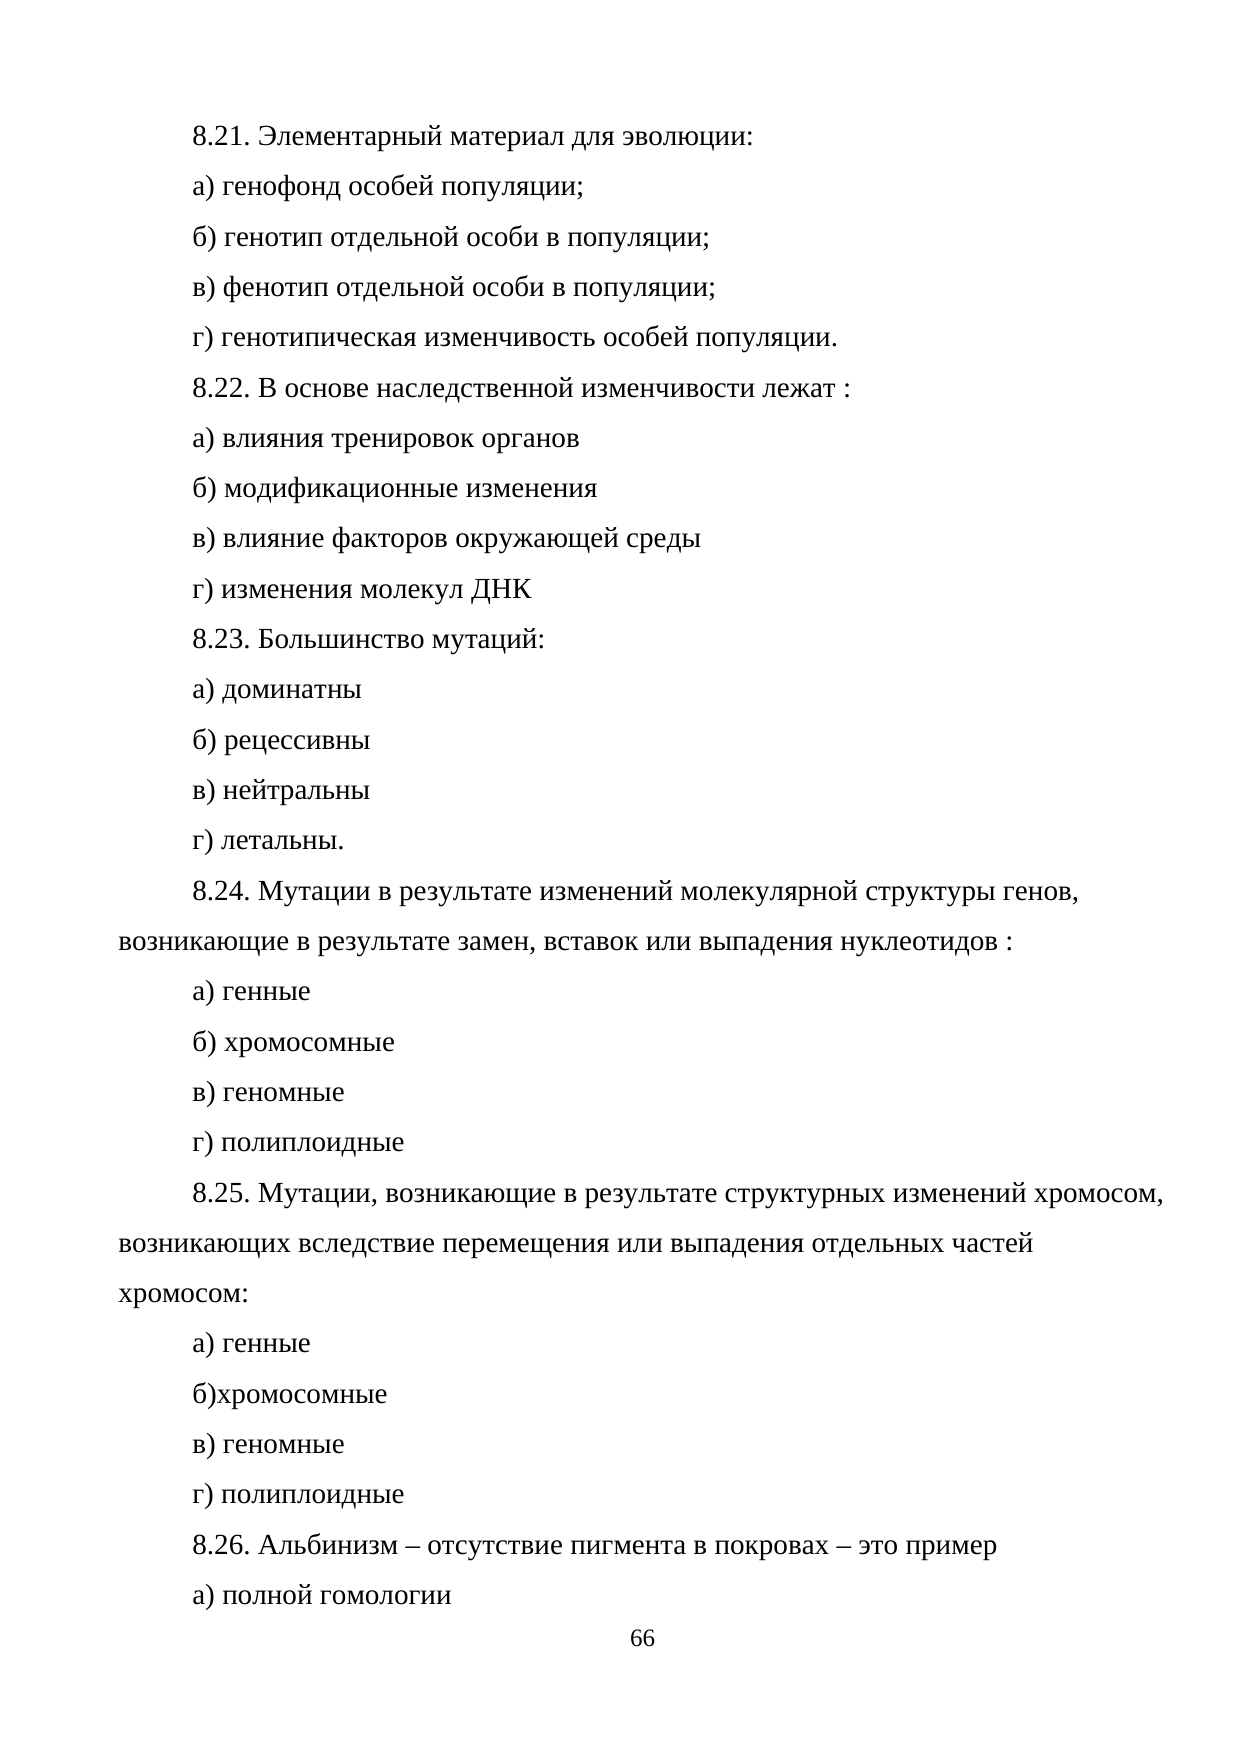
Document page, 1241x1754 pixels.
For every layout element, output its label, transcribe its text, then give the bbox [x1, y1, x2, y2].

text а) генофонд особей популяции; [118, 168, 1167, 202]
text г) генотипическая изменчивость особей популяции. [118, 319, 1167, 353]
text 8.24. Мутации в результате изменений молекулярной структуры генов, возникающие в результате замен, вставок или выпадения нуклеотидов : [118, 873, 1167, 957]
text г) летальны. [118, 822, 1167, 856]
text б) хромосомные [118, 1024, 1167, 1057]
text а) влияния тренировок органов [118, 420, 1167, 453]
text в) нейтральны [118, 772, 1167, 806]
text б) рецессивны [118, 722, 1167, 755]
text в) геномные [118, 1426, 1167, 1460]
text б) генотип отдельной особи в популяции; [118, 219, 1167, 252]
text 8.23. Большинство мутаций: [118, 621, 1167, 655]
text б)хромосомные [118, 1376, 1167, 1409]
text г) полиплоидные [118, 1124, 1167, 1158]
text а) полной гомологии [118, 1577, 1167, 1611]
text а) доминатны [118, 672, 1167, 705]
text в) влияние факторов окружающей среды [118, 521, 1167, 554]
text 8.21. Элементарный материал для эволюции: [118, 118, 1167, 152]
text б) модификационные изменения [118, 470, 1167, 504]
text 8.26. Альбинизм – отсутствие пигмента в покровах – это пример [118, 1527, 1167, 1560]
text в) фенотип отдельной особи в популяции; [118, 269, 1167, 303]
text а) генные [118, 1326, 1167, 1359]
text г) изменения молекул ДНК [118, 571, 1167, 604]
text 8.25. Мутации, возникающие в результате структурных изменений хромосом, возникающих вследствие перемещения или выпадения отдельных частей хромосом: [118, 1175, 1167, 1309]
text а) генные [118, 973, 1167, 1007]
text 8.22. В основе наследственной изменчивости лежат : [118, 370, 1167, 403]
text г) полиплоидные [118, 1477, 1167, 1510]
text в) геномные [118, 1074, 1167, 1108]
